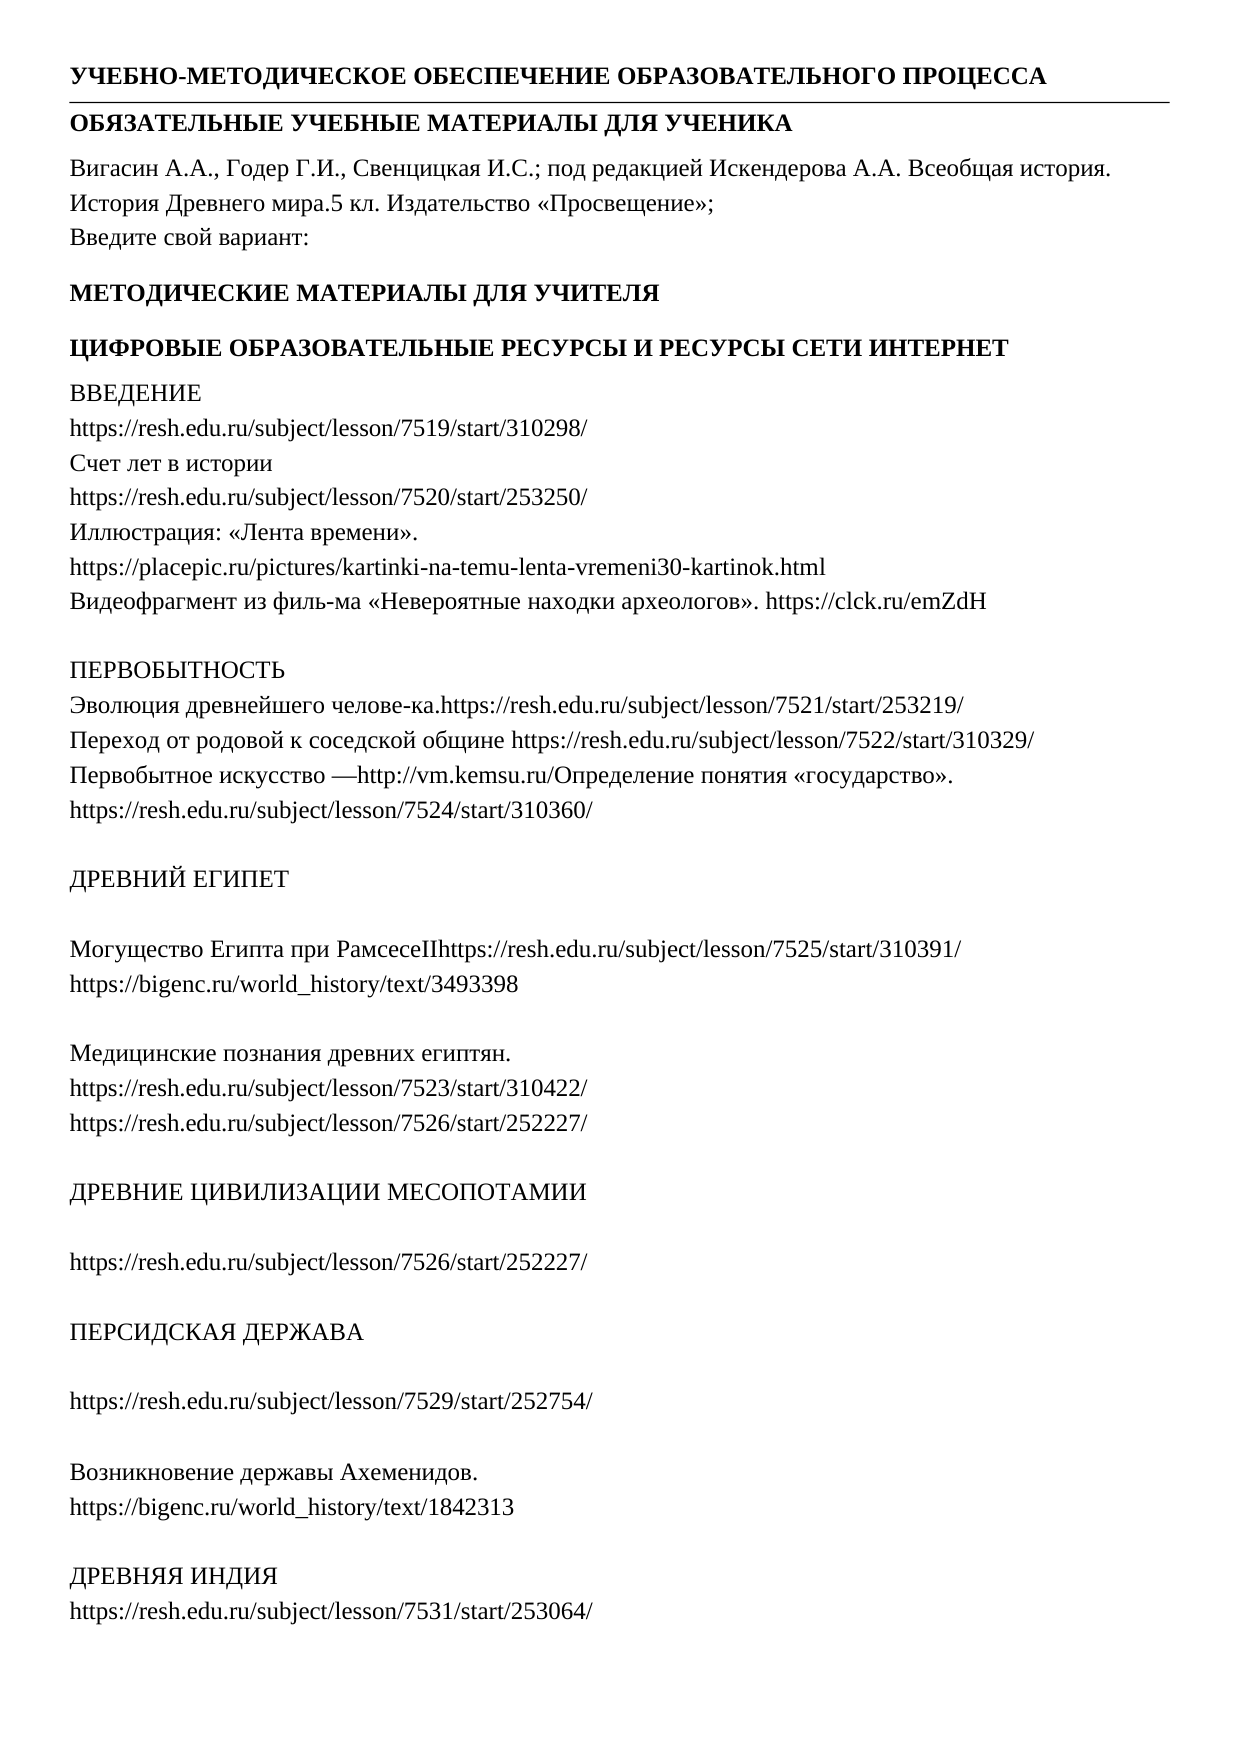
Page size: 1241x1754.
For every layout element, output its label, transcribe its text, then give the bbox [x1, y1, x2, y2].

text ПЕРВОБЫТНОСТЬ [69, 656, 1182, 684]
text Могущество Египта при РамсесеIIhttps://resh.edu.ru/subject/lesson/7525/start/310391/ https://bigenc.ru/world_history/text/3493398 [69, 934, 1182, 998]
text https://resh.edu.ru/subject/lesson/7529/start/252754/ [69, 1387, 1182, 1416]
text Эволюция древнейшего челове-ка.https://resh.edu.ru/subject/lesson/7521/start/253219/ Переход от родовой к соседской общине https://resh.edu.ru/subject/lesson/7522/start/310329/ Первобытное искусство —http://vm.kemsu.ru/Определение понятия «государство». https://resh.edu.ru/subject/lesson/7524/start/310360/ [69, 691, 1053, 823]
text Медицинские познания древних египтян. https://resh.edu.ru/subject/lesson/7523/start/310422/ https://resh.edu.ru/subject/lesson/7526/start/252227/ [69, 1038, 1003, 1137]
text Вигасин А.А., Годер Г.И., Свенцицкая И.С.; под редакцией Искендерова А.А. Всеобщая история. История Древнего мира.5 кл. Издательство «Просвещение»; [69, 153, 1114, 217]
text https://resh.edu.ru/subject/lesson/7526/start/252227/ ПЕРСИДСКАЯ ДЕРЖАВА [69, 1247, 637, 1346]
text https://resh.edu.ru/subject/lesson/7519/start/310298/ Счет лет в истории https://resh.edu.ru/subject/lesson/7520/start/253250/ Иллюстрация: «Лента времени». [69, 413, 637, 546]
text ДРЕВНИЕ ЦИВИЛИЗАЦИИ МЕСОПОТАМИИ [69, 1177, 1182, 1206]
text https://placepic.ru/pictures/kartinki-na-temu-lenta-vremeni30-kartinok.html Видеофрагмент из филь-ма «Невероятные находки археологов». https://clck.ru/emZdH [69, 552, 992, 615]
text УЧЕБНО-МЕТОДИЧЕСКОЕ ОБЕСПЕЧЕНИЕ ОБРАЗОВАТЕЛЬНОГО ПРОЦЕССА [69, 61, 1182, 90]
text ДРЕВНЯЯ ИНДИЯ [69, 1561, 1182, 1590]
text Возникновение державы Ахеменидов. https://bigenc.ru/world_history/text/1842313 [69, 1457, 889, 1520]
text https://resh.edu.ru/subject/lesson/7531/start/253064/ [69, 1596, 1182, 1625]
text ВВЕДЕНИЕ [69, 378, 1182, 407]
text ДРЕВНИЙ ЕГИПЕТ [69, 864, 1182, 893]
text Введите свой вариант: [69, 223, 1182, 251]
text ЦИФРОВЫЕ ОБРАЗОВАТЕЛЬНЫЕ РЕСУРСЫ И РЕСУРСЫ СЕТИ ИНТЕРНЕТ [69, 333, 1182, 362]
subtitle ОБЯЗАТЕЛЬНЫЕ УЧЕБНЫЕ МАТЕРИАЛЫ ДЛЯ УЧЕНИКА [69, 108, 1182, 137]
subtitle МЕТОДИЧЕСКИЕ МАТЕРИАЛЫ ДЛЯ УЧИТЕЛЯ [69, 278, 1182, 307]
